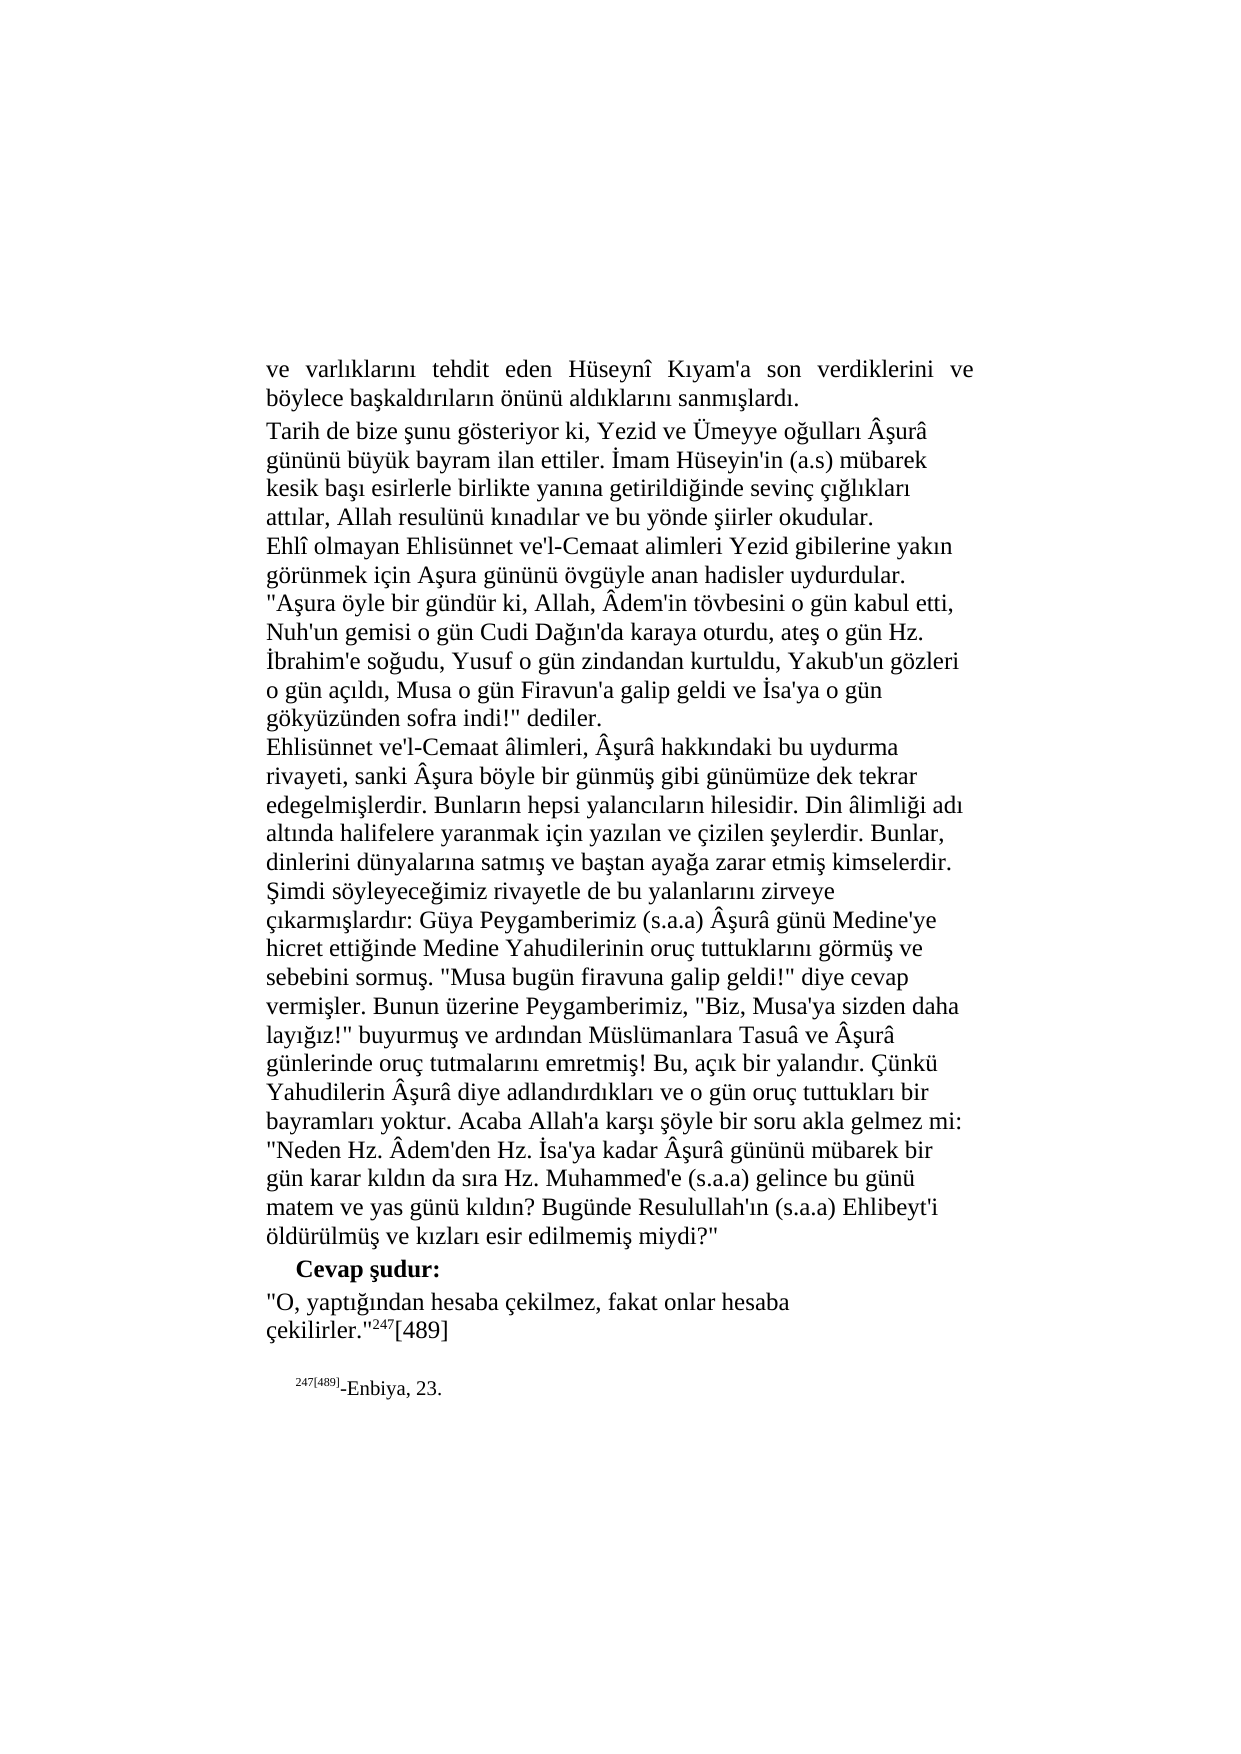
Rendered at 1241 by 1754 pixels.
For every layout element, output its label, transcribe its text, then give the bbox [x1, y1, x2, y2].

text Ehlî olmayan Ehlisünnet ve'l-Cemaat alimleri Yezid gibilerine yakın görünmek için Aşura gününü övgüyle anan hadisler uydurdular. "Aşura öyle bir gündür ki, Allah, Âdem'in tövbesini o gün kabul etti, Nuh'un gemisi o gün Cudi Dağın'da karaya oturdu, ateş o gün Hz. İbrahim'e soğudu, Yusuf o gün zindandan kurtuldu, Yakub'un gözleri o gün açıldı, Musa o gün Firavun'a galip geldi ve İsa'ya o gün gökyüzünden sofra indi!" dediler. [266, 531, 974, 732]
text "O, yaptığından hesaba çekilmez, fakat onlar hesaba çekilirler."[489] [266, 1287, 974, 1344]
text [266, 354, 974, 412]
text Şimdi söyleyeceğimiz rivayetle de bu yalanlarını zirveye çıkarmışlardır: Güya Peygamberimiz (s.a.a) Âşurâ günü Medine'ye hicret ettiğinde Medine Yahudilerinin oruç tuttuklarını görmüş ve sebebini sormuş. "Musa bugün firavuna galip geldi!" diye cevap vermişler. Bunun üzerine Peygamberimiz, "Biz, Musa'ya sizden daha layığız!" buyurmuş ve ardından Müslümanlara Tasuâ ve Âşurâ günlerinde oruç tutmalarını emretmiş! Bu, açık bir yalandır. Çünkü Yahudilerin Âşurâ diye adlandırdıkları ve o gün oruç tuttukları bir bayramları yoktur. Acaba Allah'a karşı şöyle bir soru akla gelmez mi: "Neden Hz. Âdem'den Hz. İsa'ya kadar Âşurâ gününü mübarek bir gün karar kıldın da sıra Hz. Muhammed'e (s.a.a) gelince bu günü matem ve yas günü kıldın? Bugünde Resulullah'ın (s.a.a) Ehlibeyt'i öldürülmüş ve kızları esir edilmemiş miydi?" [266, 876, 974, 1250]
text Ehlisünnet ve'l-Cemaat âlimleri, Âşurâ hakkındaki bu uydurma rivayeti, sanki Âşura böyle bir günmüş gibi günümüze dek tekrar edegelmişlerdir. Bunların hepsi yalancıların hilesidir. Din âlimliği adı altında halifelere yaranmak için yazılan ve çizilen şeylerdir. Bunlar, dinlerini dünyalarına satmış ve baştan ayağa zarar etmiş kimselerdir. [266, 732, 974, 876]
text Cevap şudur: [266, 1254, 974, 1283]
text Tarih de bize şunu gösteriyor ki, Yezid ve Ümeyye oğulları Âşurâ gününü büyük bayram ilan ettiler. İmam Hüseyin'in (a.s) mübarek kesik başı esirlerle birlikte yanına getirildiğinde sevinç çığlıkları attılar, Allah resulünü kınadılar ve bu yönde şiirler okudular. [266, 416, 974, 531]
